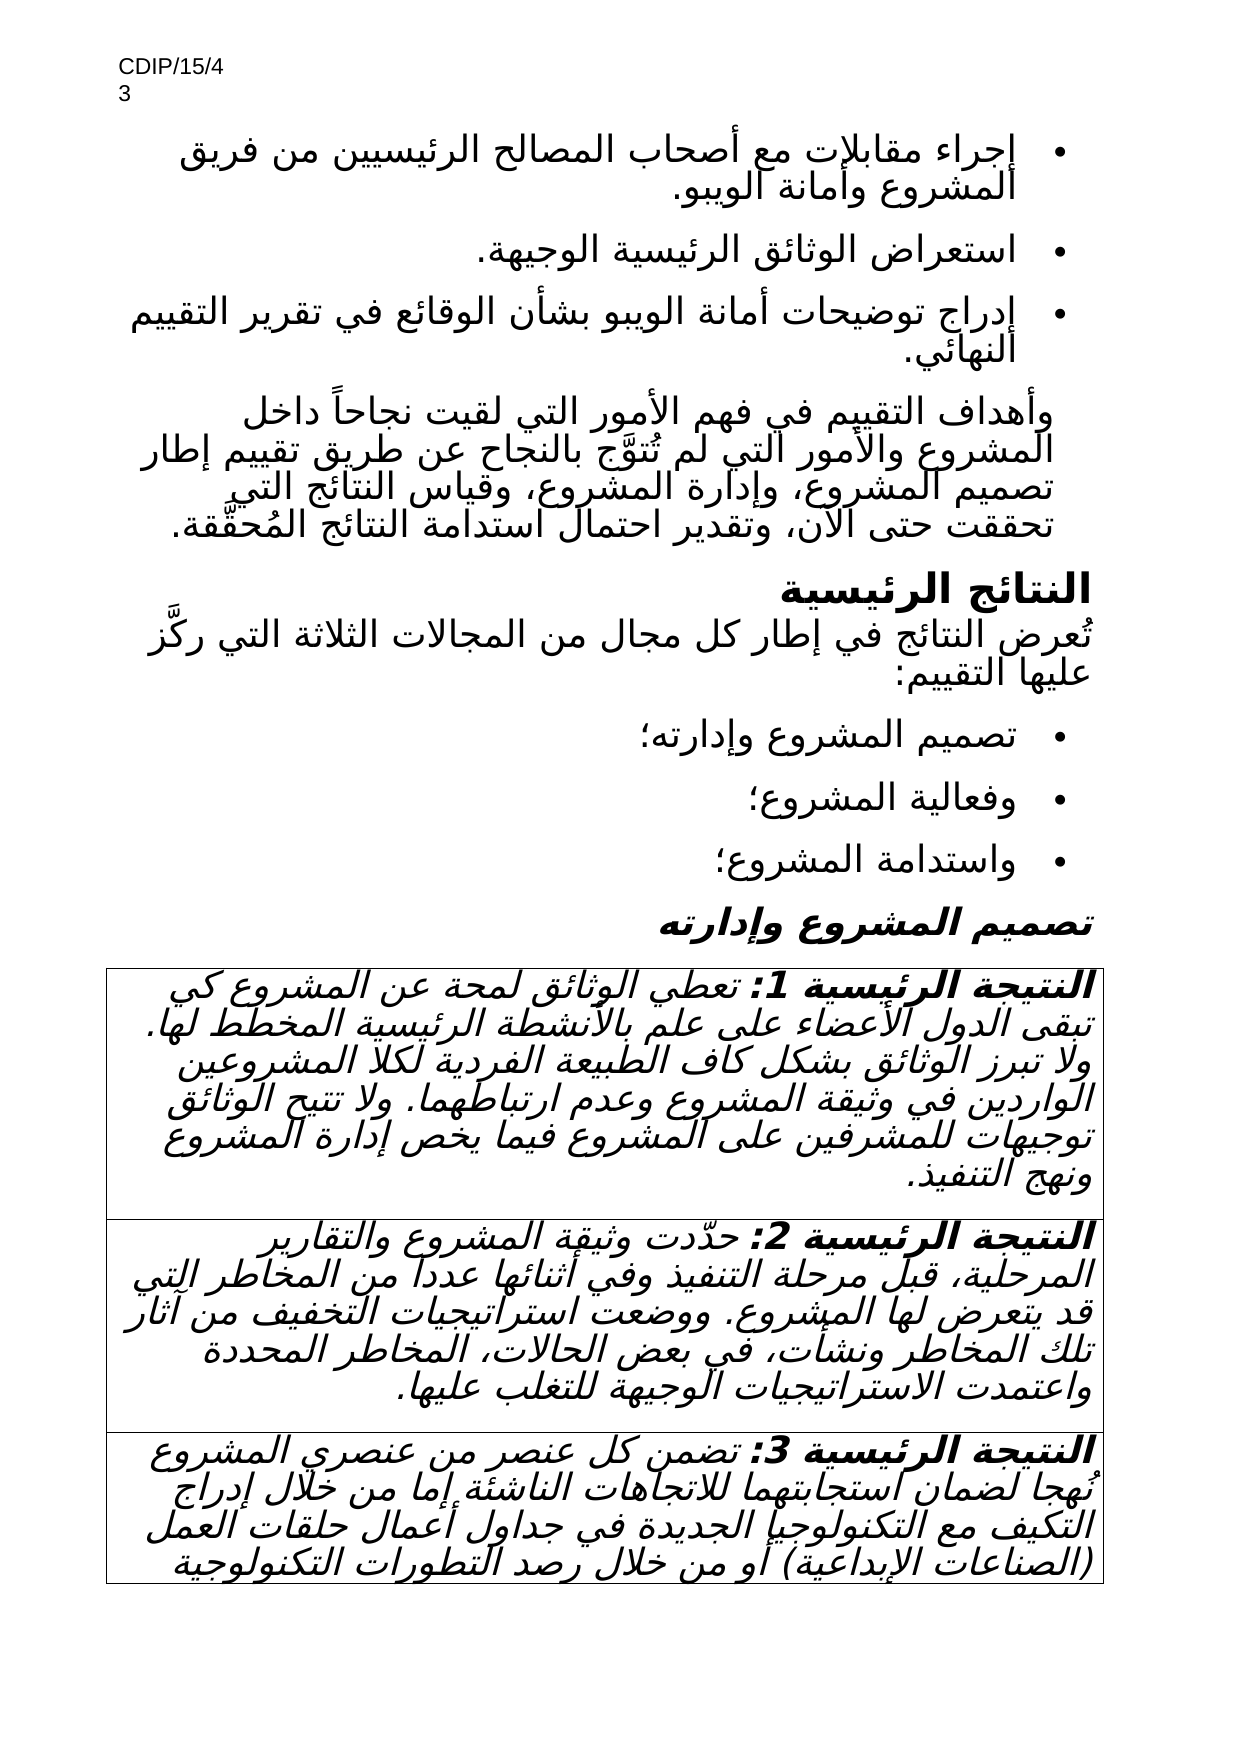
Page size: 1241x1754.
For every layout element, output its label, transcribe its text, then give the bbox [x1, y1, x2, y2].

table_cell النتيجة الرئيسية 2: حدّدت وثيقة المشروع والتقارير المرحلية، قبل مرحلة التنفيذ وفي أثنائها عددا من المخاطر التي قد يتعرض لها المشروع. ووضعت استراتيجيات التخفيف من آثار تلك المخاطر ونشأت، في بعض الحالات، المخاطر المحددة واعتمدت الاستراتيجيات الوجيهة للتغلب عليها. [107, 1220, 1103, 1432]
list واستدامة المشروع؛ [773, 843, 1055, 880]
list إجراء مقابلات مع أصحاب المصالح الرئيسيين من فريق المشروع وأمانة الويبو. [118, 132, 1055, 207]
subtitle تصميم المشروع وإدارته [118, 905, 1092, 943]
table_header النتيجة الرئيسية 1: تعطي الوثائق لمحة عن المشروع كي تبقى الدول الأعضاء على علم بالأنشطة الرئيسية المخطط لها. ولا تبرز الوثائق بشكل كاف الطبيعة الفردية لكلا المشروعين الواردين في وثيقة المشروع وعدم ارتباطهما. ولا تتيح الوثائق توجيهات للمشرفين على المشروع فيما يخص إدارة المشروع ونهج التنفيذ. [107, 969, 1103, 1219]
subtitle النتائج الرئيسية [118, 570, 1092, 611]
list تصميم المشروع وإدارته؛ [813, 718, 1055, 755]
text وأهداف التقييم في فهم الأمور التي لقيت نجاحاً داخل المشروع والأمور التي لم تُتوَّج بالنجاح عن طريق تقييم إطار تصميم المشروع، وإدارة المشروع، وقياس النتائج التي تحققت حتى الآن، وتقدير احتمال استدامة النتائج المُحقَّقة. [118, 395, 1055, 545]
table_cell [107, 1433, 1103, 1583]
list واستدامة المشروع؛ [118, 843, 847, 880]
text تُعرض النتائج في إطار كل مجال من المجالات الثلاثة التي ركَّز عليها التقييم: [118, 618, 1093, 693]
list استعراض الوثائق الرئيسية الوجيهة. [118, 232, 1055, 270]
list وفعالية المشروع؛ [118, 780, 1055, 818]
list تصميم المشروع وإدارته؛ [118, 718, 887, 755]
list إدراج توضيحات أمانة الويبو بشأن الوقائع في تقرير التقييم النهائي. [118, 295, 1055, 370]
